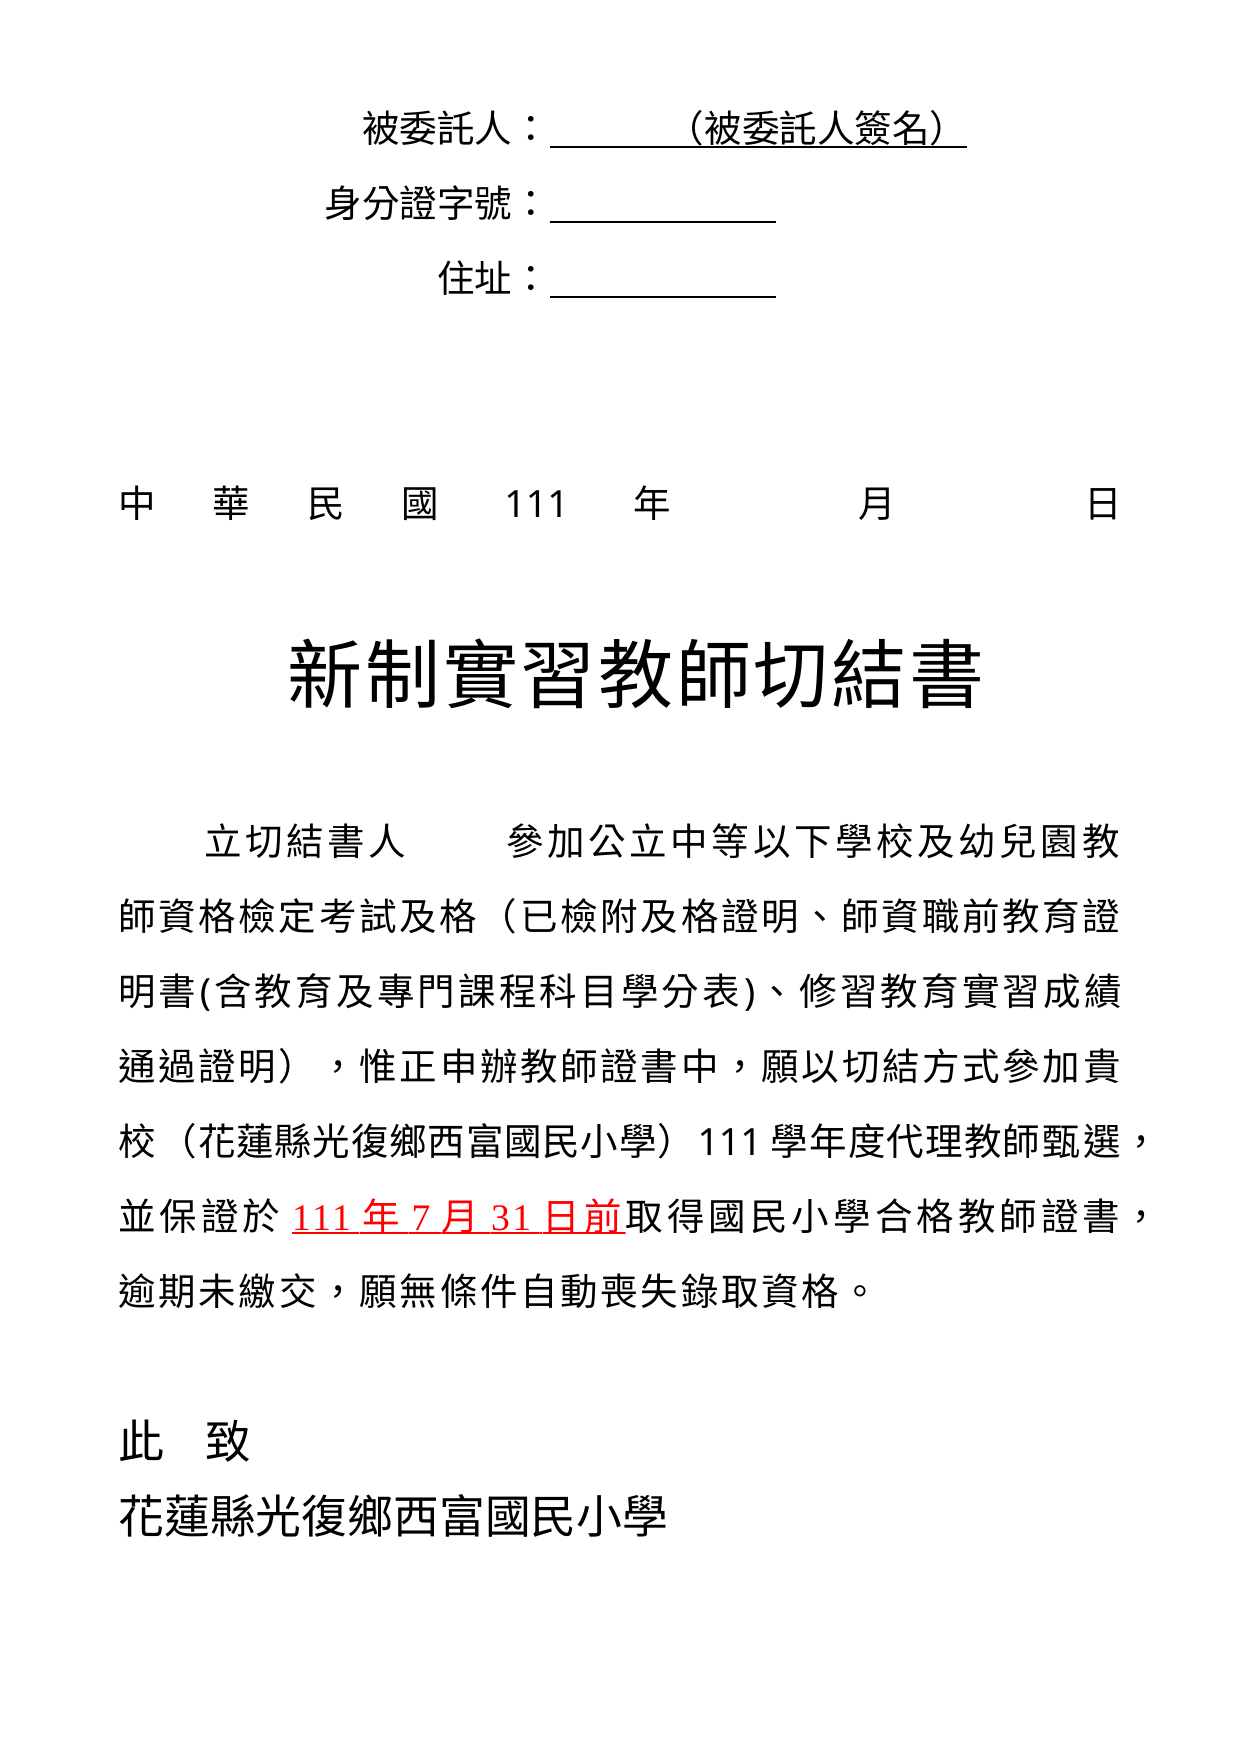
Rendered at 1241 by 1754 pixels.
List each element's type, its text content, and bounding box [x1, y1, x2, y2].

text 花蓮縣光復鄉西富國民小學 [118, 1476, 1122, 1551]
text 中華民國111年 月 日 [118, 464, 1122, 539]
text 立切結書人 參加公立中等以下學校及幼兒園教師資格檢定考試及格（已檢附及格證明、師資職前教育證明書(含教育及專門課程科目學分表)、修習教育實習成績通過證明），惟正申辦教師證書中，願以切結方式參加貴校（花蓮縣光復鄉西富國民小學）111學年度代理教師甄選，並保證於111年7月31日前取得國民小學合格教師證書，逾期未繳交，願無條件自動喪失錄取資格。 [118, 801, 1122, 1326]
text 住址： [118, 239, 1122, 314]
text 身分證字號： [118, 164, 1122, 239]
text 新制實習教師切結書 [127, 614, 1149, 726]
text 此 致 [118, 1401, 1122, 1476]
text 被委託人： （被委託人簽名） [118, 89, 1122, 164]
